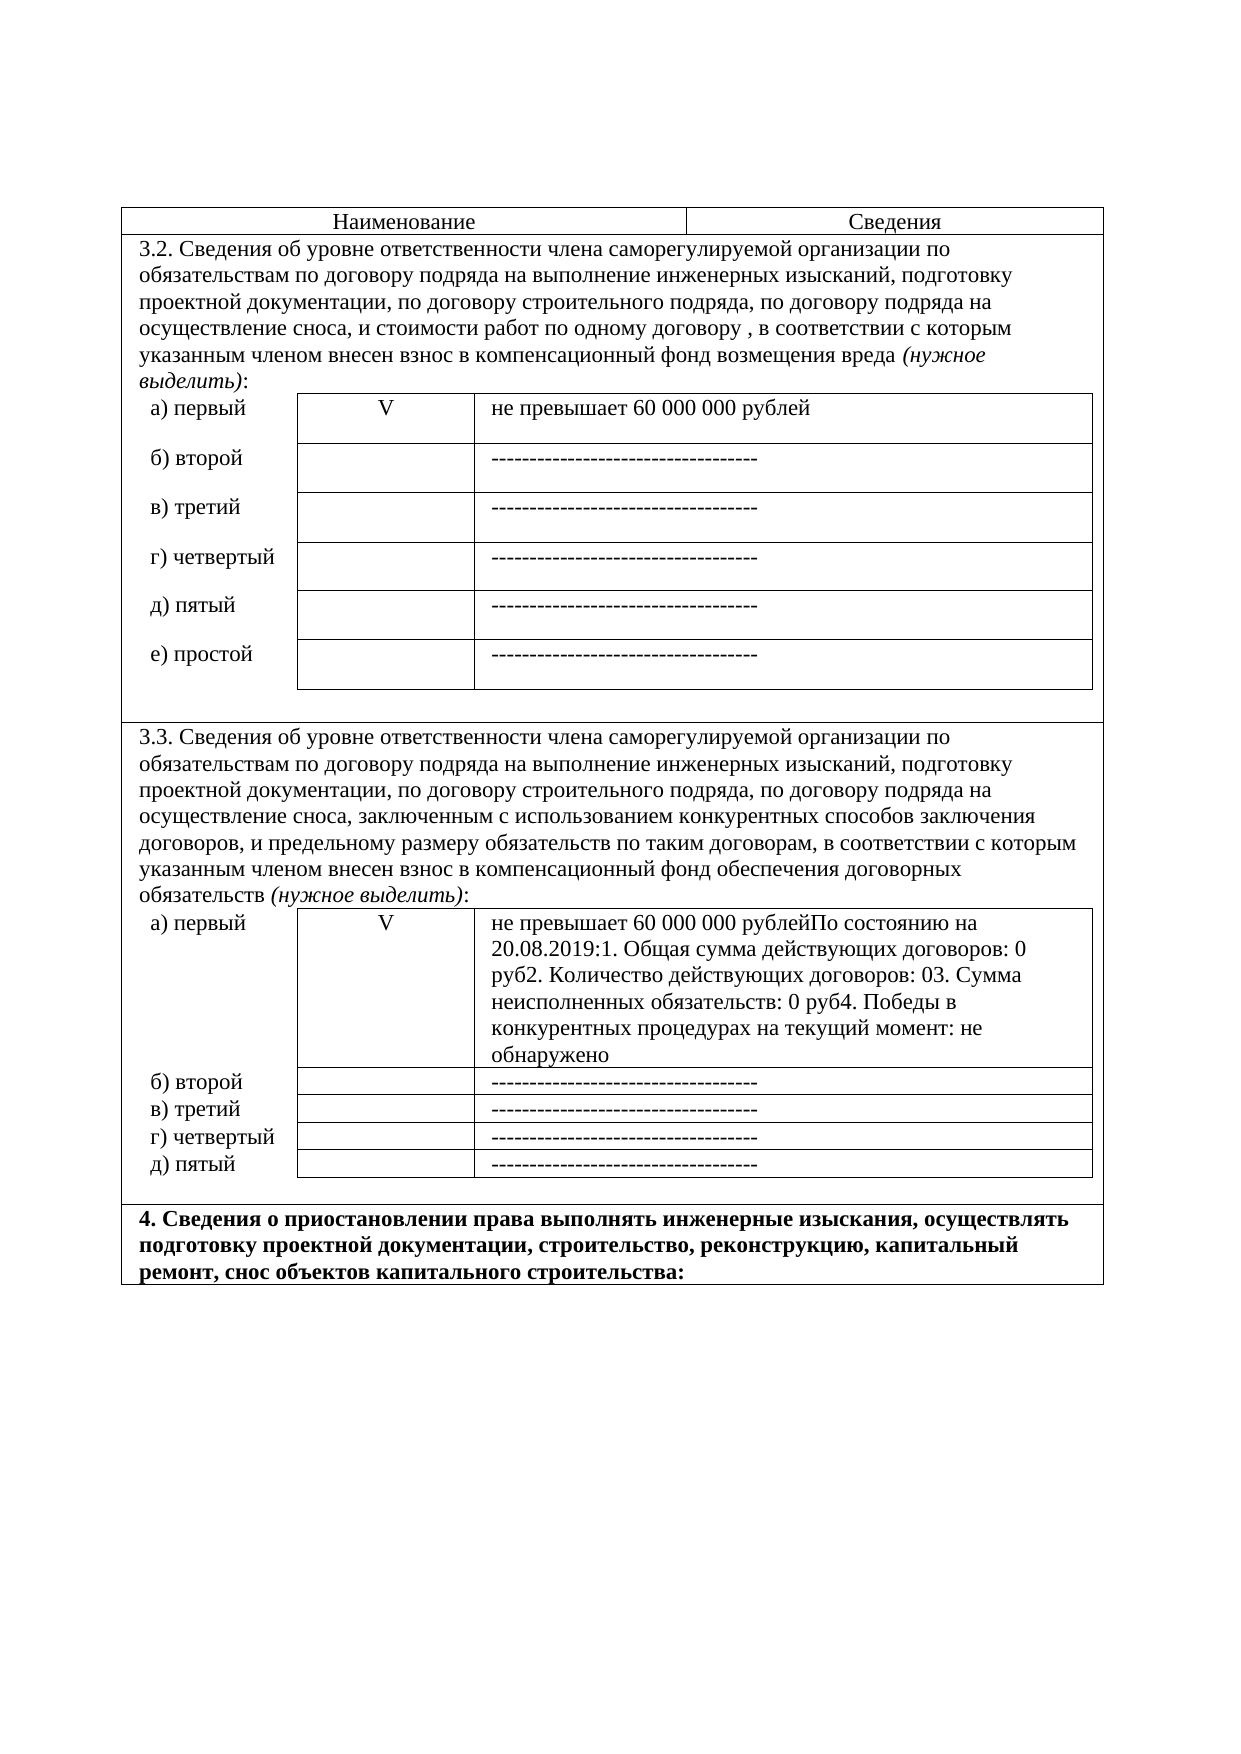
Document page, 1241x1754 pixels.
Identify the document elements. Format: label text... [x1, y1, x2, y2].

table_header Наименование [122, 208, 686, 234]
table_cell 4. Сведения о приостановлении права выполнять инженерные изыскания, осуществлять подготовку проектной документации, строительство, реконструкцию, капитальный ремонт, снос объектов капитального строительства: [122, 1205, 1103, 1284]
table_header Сведения [687, 208, 1103, 234]
table_cell 3.3. Сведения об уровне ответственности члена саморегулируемой организации по обязательствам по договору подряда на выполнение инженерных изысканий, подготовку проектной документации, по договору строительного подряда, по договору подряда на осуществление сноса, заключенным с использованием конкурентных способов заключения договоров, и предельному размеру обязательств по таким договорам, в соответствии с которым указанным членом внесен взнос в компенсационный фонд обеспечения договорных обязательств (нужное выделить): [122, 723, 1103, 1204]
table_cell 3.2. Сведения об уровне ответственности члена саморегулируемой организации по обязательствам по договору подряда на выполнение инженерных изысканий, подготовку проектной документации, по договору строительного подряда, по договору подряда на осуществление сноса, и стоимости работ по одному договору , в соответствии с которым указанным членом внесен взнос в компенсационный фонд возмещения вреда (нужное выделить): [122, 235, 1103, 722]
